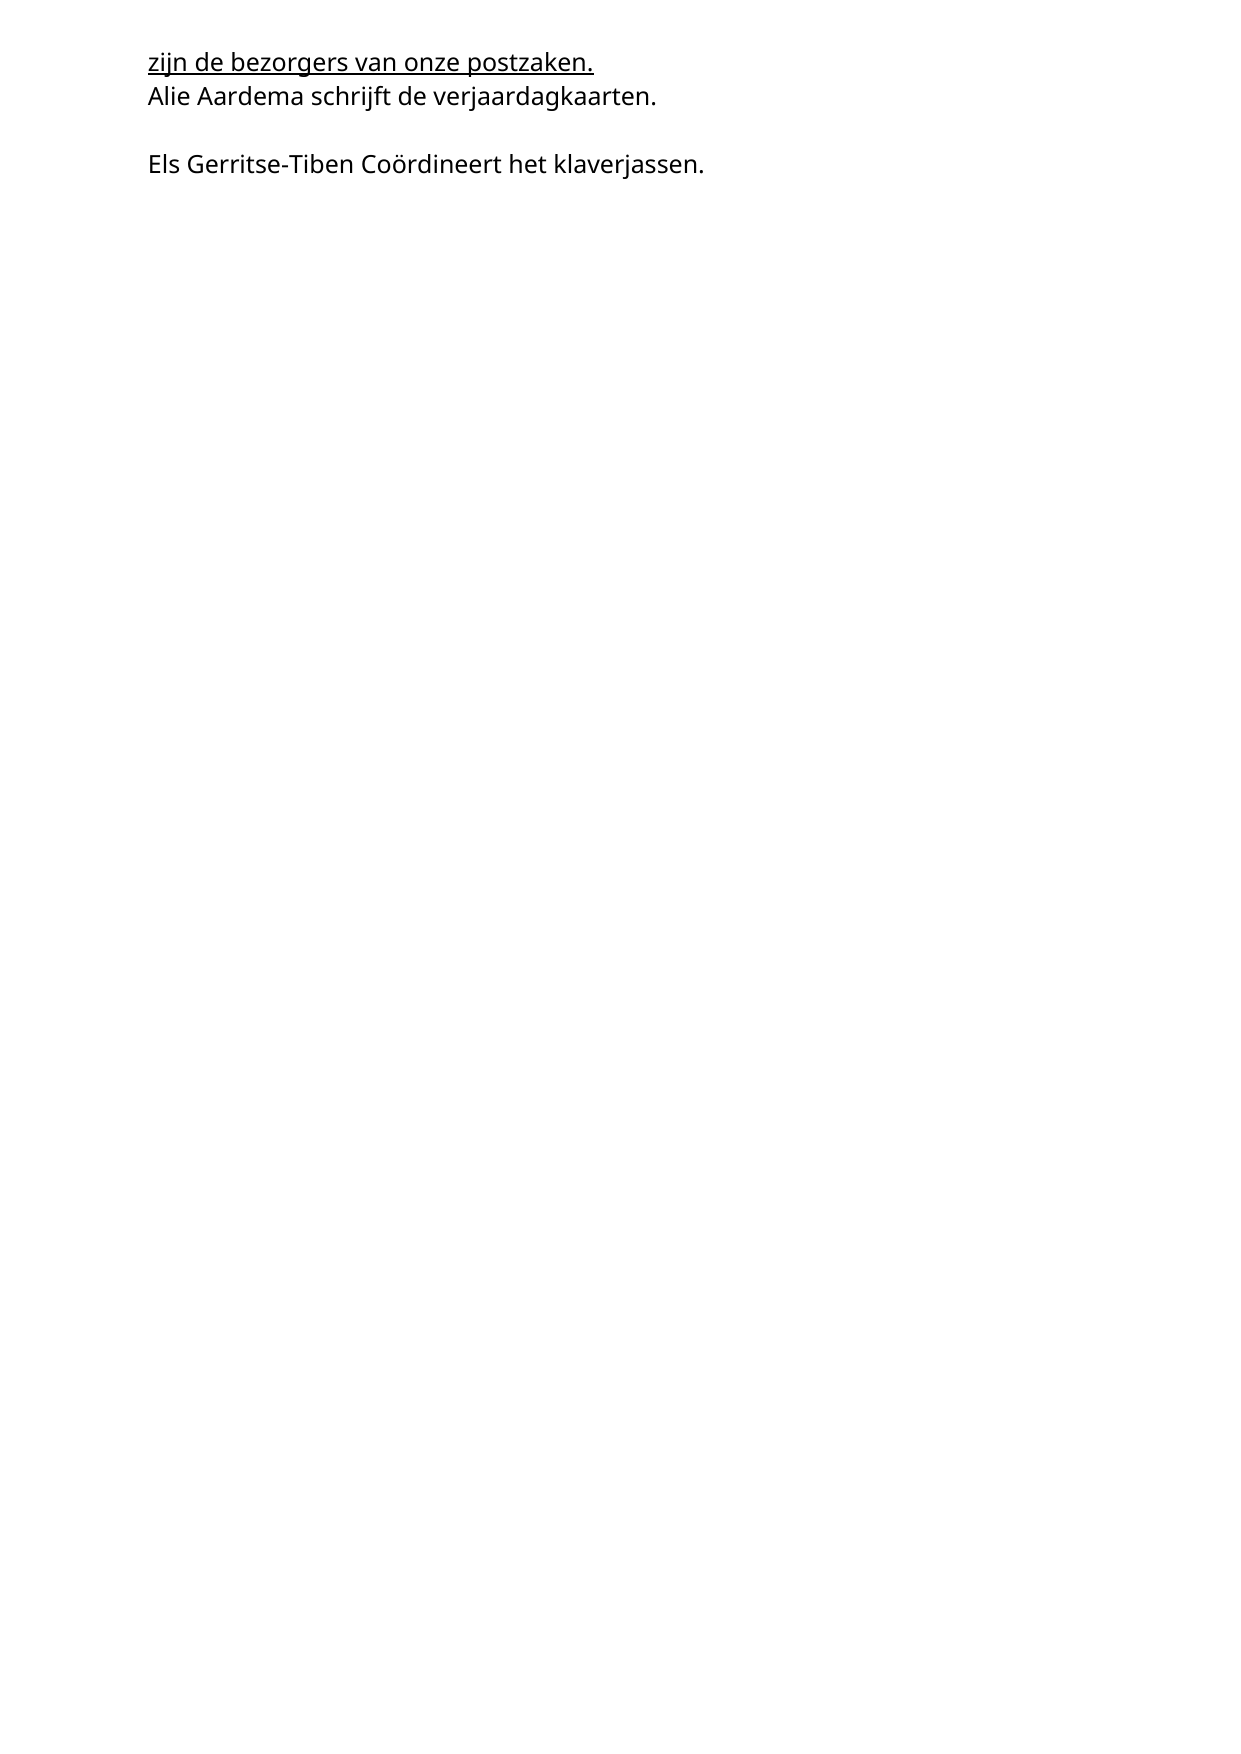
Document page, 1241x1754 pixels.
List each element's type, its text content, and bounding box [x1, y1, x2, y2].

text Alie Aardema schrijft de verjaardagkaarten. [148, 78, 1093, 112]
text zijn de bezorgers van onze postzaken. [148, 44, 1093, 78]
text Els Gerritse-Tiben Coördineert het klaverjassen. [148, 147, 1093, 181]
